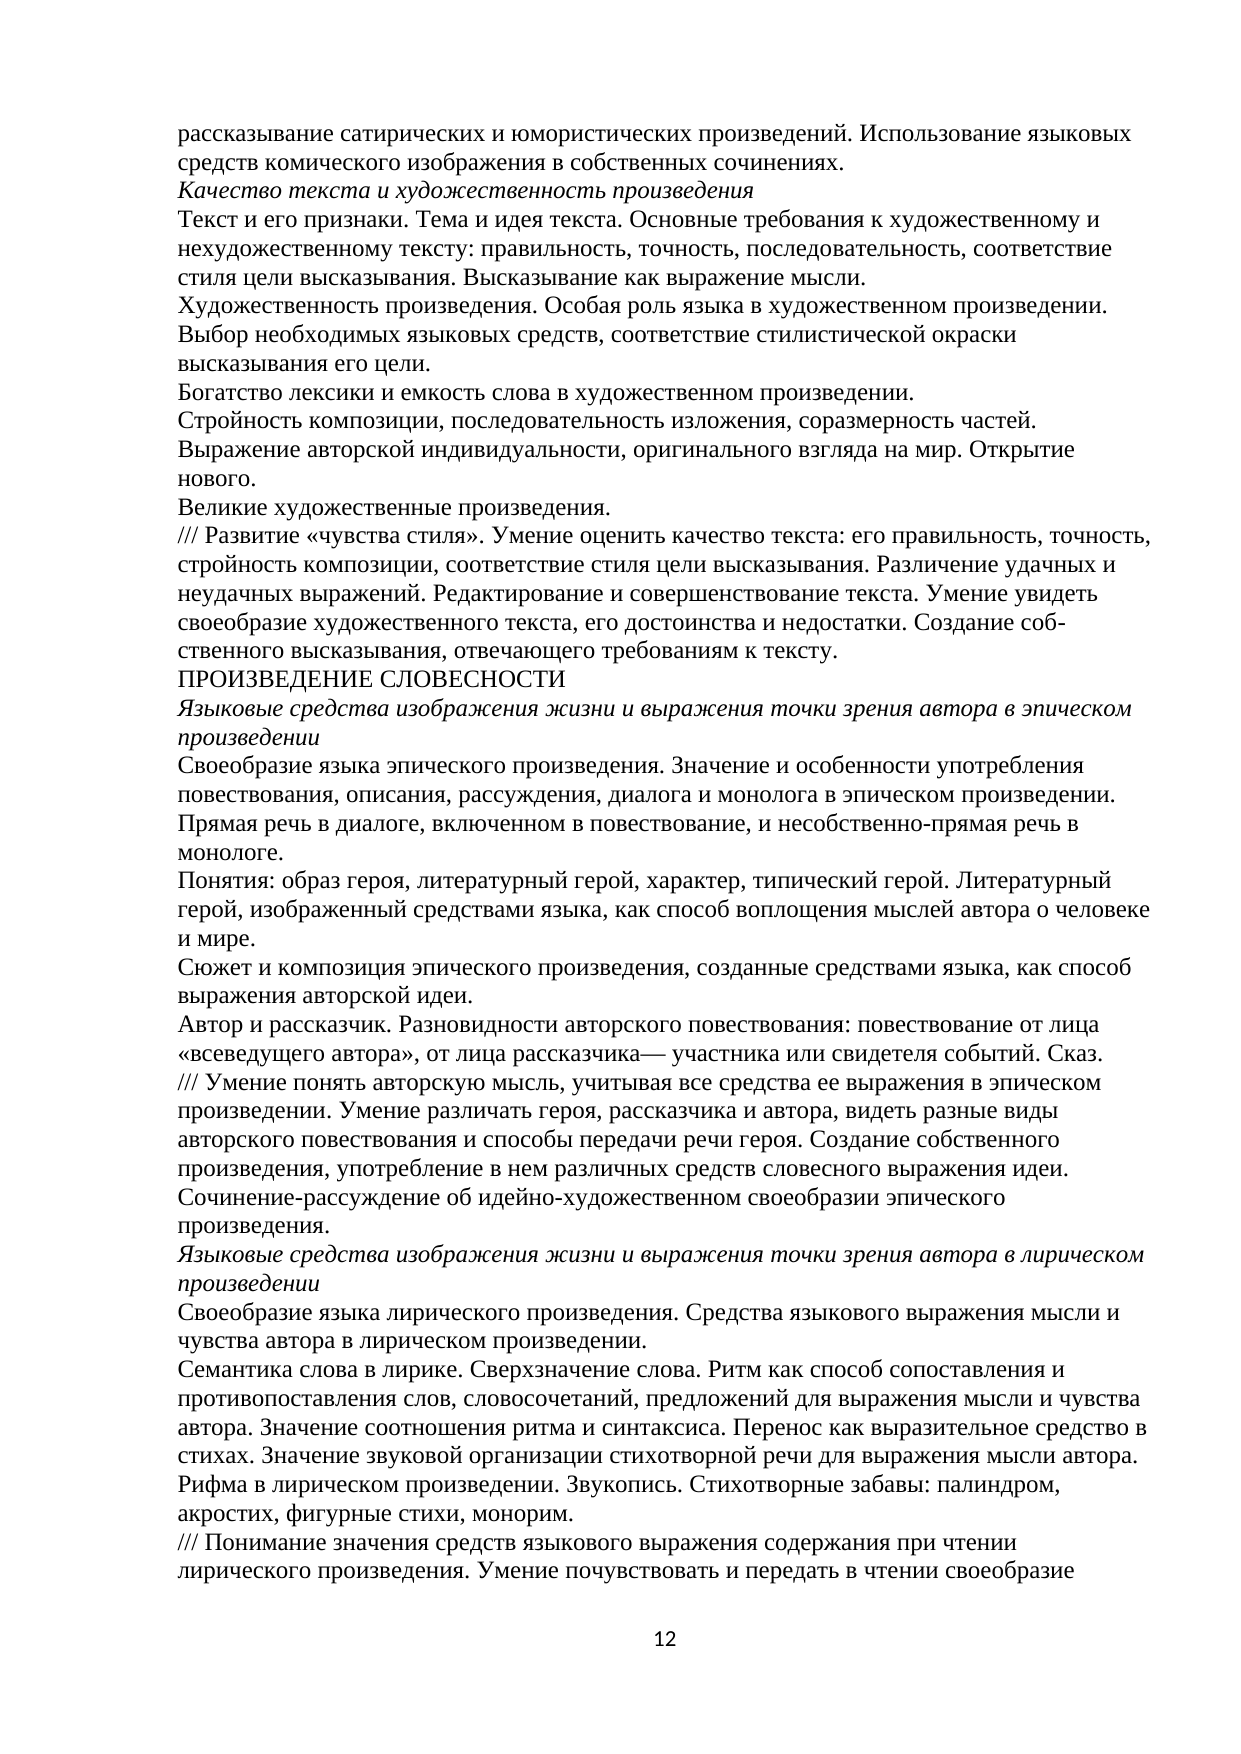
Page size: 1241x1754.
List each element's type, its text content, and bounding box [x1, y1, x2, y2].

text Качество текста и художественность произведения [177, 176, 1152, 204]
text Великие художественные произведения. [177, 492, 1152, 521]
text Понятия: образ героя, литературный герой, характер, типический герой. Литературный герой, изображенный средствами языка, как способ воплощения мыслей автора о человеке и мире. [177, 866, 1152, 952]
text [177, 118, 1152, 176]
text Выражение авторской индивидуальности, оригинального взгляда на мир. Открытие нового. [177, 434, 1152, 492]
text /// Умение понять авторскую мысль, учитывая все средства ее выражения в эпическом произведении. Умение различать героя, рассказчика и автора, видеть разные виды авторского повествования и способы передачи речи героя. Создание собственного произведения, употребление в нем различных средств словесного выражения идеи. Сочинение-рассуждение об идейно-художественном своеобразии эпического произведения. [177, 1067, 1152, 1239]
text Стройность композиции, последовательность изложения, соразмерность частей. [177, 406, 1152, 434]
text Языковые средства изображения жизни и выражения точки зрения автора в лирическом произведении [177, 1239, 1152, 1297]
text Семантика слова в лирике. Сверхзначение слова. Ритм как способ сопоставления и противопоставления слов, словосочетаний, предложений для выражения мысли и чувства автора. Значение соотношения ритма и синтаксиса. Перенос как выразительное средство в стихах. Значение звуковой организации стихотворной речи для выражения мысли автора. Рифма в лирическом произведении. Звукопись. Стихотворные забавы: палиндром, акростих, фигурные стихи, монорим. [177, 1354, 1152, 1527]
text Языковые средства изображения жизни и выражения точки зрения автора в эпическом произведении [177, 693, 1152, 751]
text Богатство лексики и емкость слова в художественном произведении. [177, 377, 1152, 406]
text Автор и рассказчик. Разновидности авторского повествования: повествование от лица «всеведущего автора», от лица рассказчика— участника или свидетеля событий. Сказ. [177, 1009, 1152, 1067]
text Сюжет и композиция эпического произведения, созданные средствами языка, как способ выражения авторской идеи. [177, 952, 1152, 1009]
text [177, 1527, 1152, 1584]
text Текст и его признаки. Тема и идея текста. Основные требования к художественному и нехудожественному тексту: правильность, точность, последовательность, соответствие стиля цели высказывания. Высказывание как выражение мысли. [177, 204, 1152, 291]
text Своеобразие языка лирического произведения. Средства языкового выражения мысли и чувства автора в лирическом произведении. [177, 1297, 1152, 1354]
text Художественность произведения. Особая роль языка в художественном произведении. [177, 291, 1152, 319]
text ПРОИЗВЕДЕНИЕ СЛОВЕСНОСТИ [177, 664, 1152, 693]
text Своеобразие языка эпического произведения. Значение и особенности употребления повествования, описания, рассуждения, диалога и монолога в эпическом произведении. Прямая речь в диалоге, включенном в повествование, и несобственно-прямая речь в монологе. [177, 751, 1152, 866]
text Выбор необходимых языковых средств, соответствие стилистической окраски высказывания его цели. [177, 319, 1152, 377]
text /// Развитие «чувства стиля». Умение оценить качество текста: его правильность, точность, стройность композиции, соответствие стиля цели высказывания. Различение удачных и неудачных выражений. Редактирование и совершенствование текста. Умение увидеть своеобразие художественного текста, его достоинства и недостатки. Создание собственного высказывания, отвечающего требованиям к тексту. [177, 521, 1152, 664]
